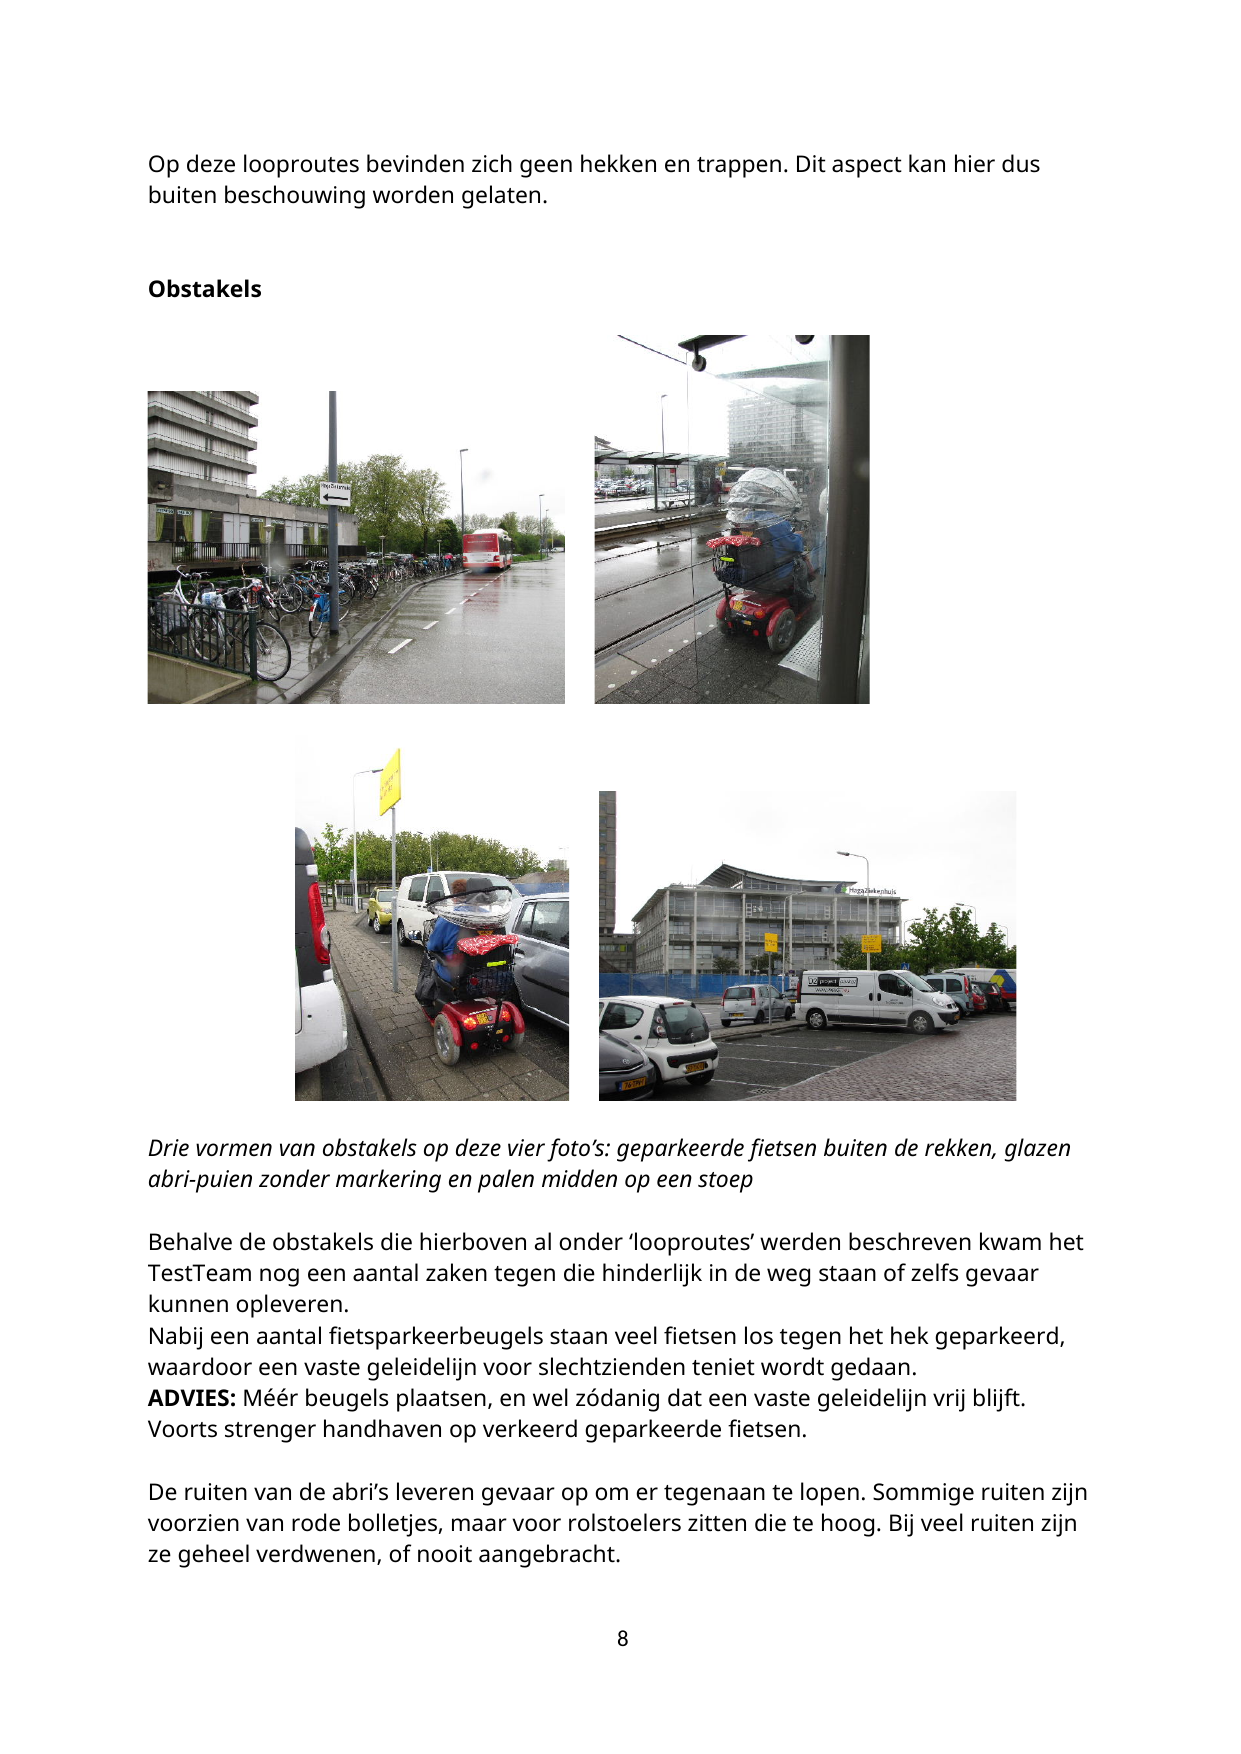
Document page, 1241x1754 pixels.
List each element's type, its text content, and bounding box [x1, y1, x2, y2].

text De ruiten van de abri’s leveren gevaar op om er tegenaan te lopen. Sommige ruiten zijn voorzien van rode bolletjes, maar voor rolstoelers zitten die te hoog. Bij veel ruiten zijn ze geheel verdwenen, of nooit aangebracht. [148, 1476, 1093, 1570]
text Op deze looproutes bevinden zich geen hekken en trappen. Dit aspect kan hier dus buiten beschouwing worden gelaten. [148, 148, 1093, 210]
text Behalve de obstakels die hierboven al onder ‘looproutes’ werden beschreven kwam het TestTeam nog een aantal zaken tegen die hinderlijk in de weg staan of zelfs gevaar kunnen opleveren. [148, 1226, 1093, 1320]
picture [594, 335, 870, 704]
text Obstakels [148, 273, 1093, 304]
text Drie vormen van obstakels op deze vier foto’s: geparkeerde fietsen buiten de rekken, glazen abri-puien zonder markering en palen midden op een stoep [148, 1132, 1093, 1195]
picture [147, 391, 565, 704]
text Nabij een aantal fietsparkeerbeugels staan veel fietsen los tegen het hek geparkeerd, waardoor een vaste geleidelijn voor slechtzienden teniet wordt gedaan. [148, 1320, 1093, 1382]
text ADVIES: Méér beugels plaatsen, en wel zódanig dat een vaste geleidelijn vrij blijft. Voorts strenger handhaven op verkeerd geparkeerde fietsen. [148, 1382, 1093, 1445]
picture [599, 791, 1017, 1101]
picture [295, 735, 570, 1101]
